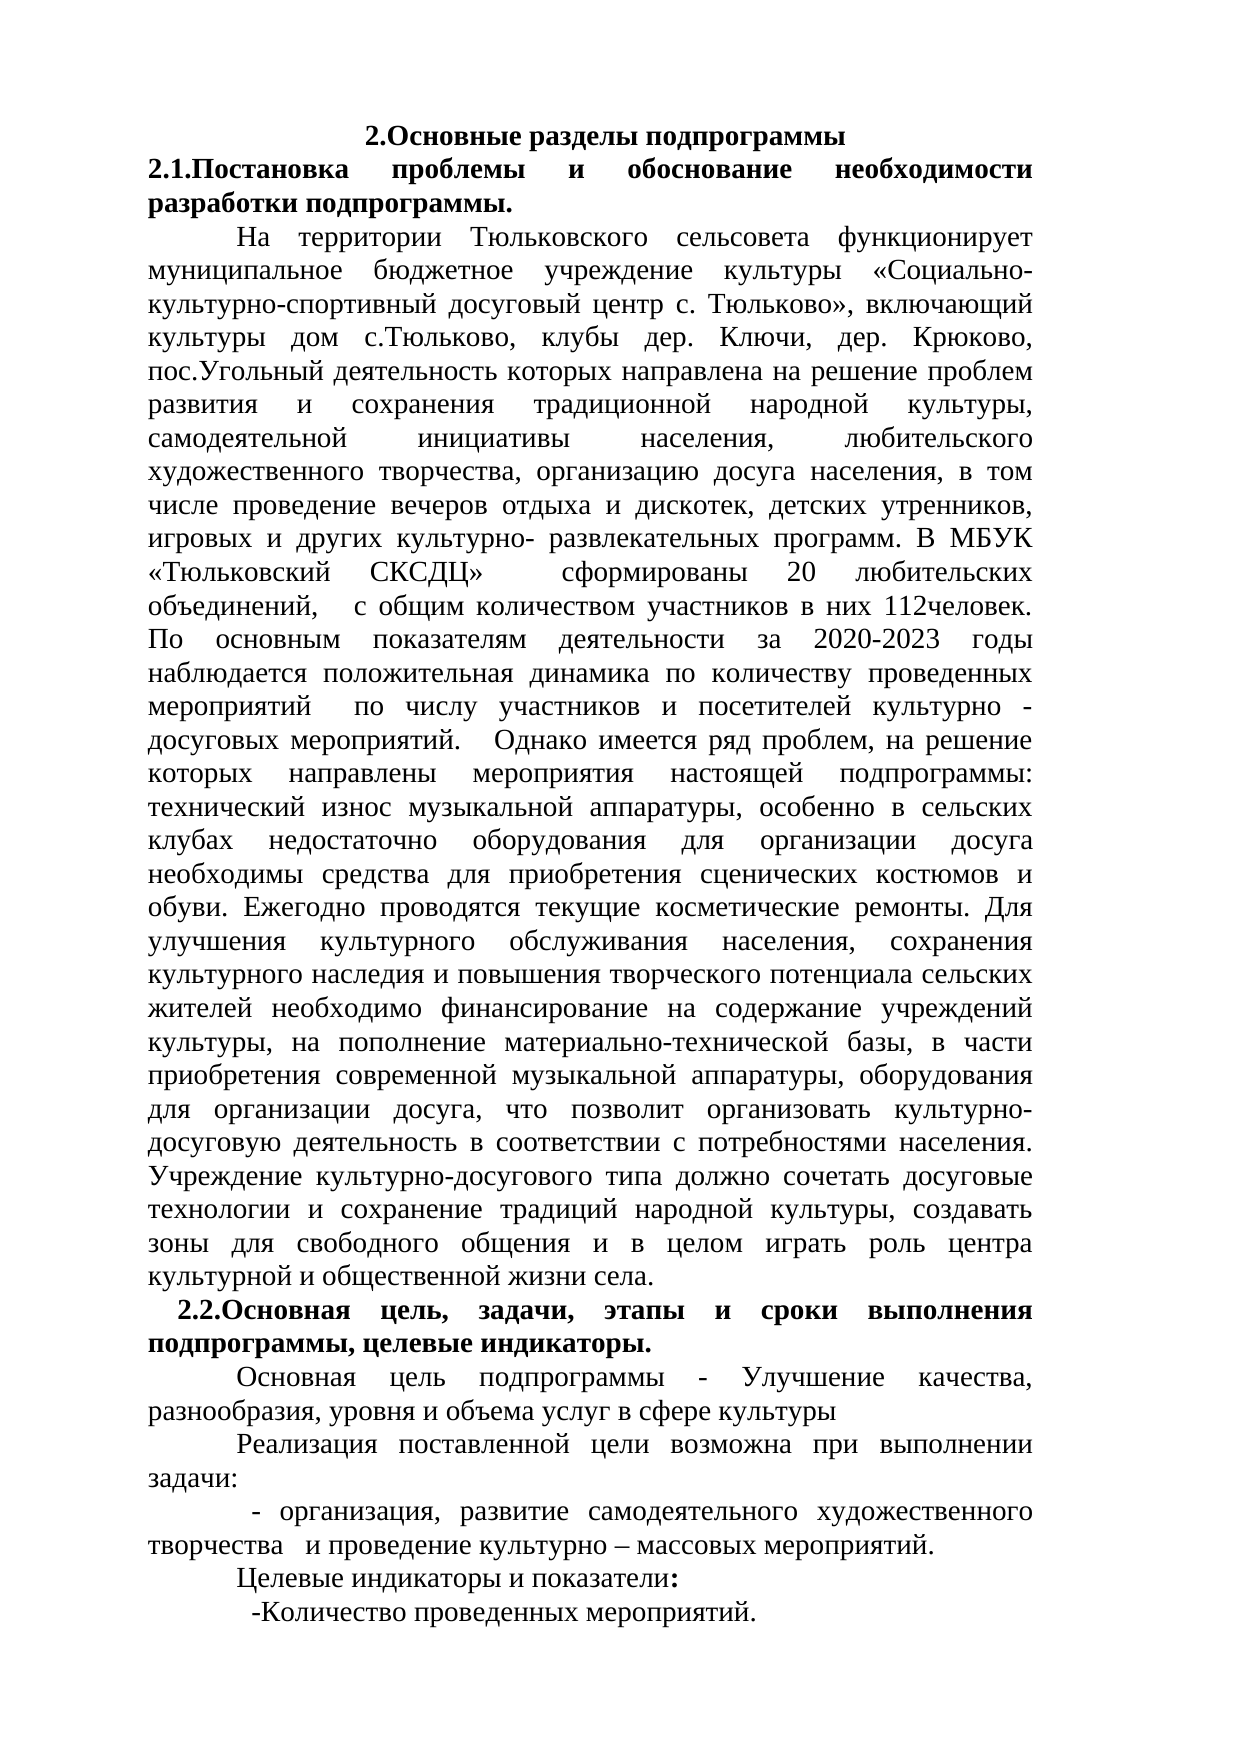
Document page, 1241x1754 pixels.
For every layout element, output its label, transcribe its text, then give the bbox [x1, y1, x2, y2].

text На территории Тюльковского сельсовета функционирует муниципальное бюджетное учреждение культуры «Социально-культурно-спортивный досуговый центр с. Тюльково», включающий культуры дом с.Тюльково, клубы дер. Ключи, дер. Крюково, пос.Угольный деятельность которых направлена на решение проблем развития и сохранения традиционной народной культуры, самодеятельной инициативы населения, любительского художественного творчества, организацию досуга населения, в том числе проведение вечеров отдыха и дискотек, детских утренников, игровых и других культурно- развлекательных программ. В МБУК «Тюльковский СКСДЦ» сформированы 20 любительских объединений, с общим количеством участников в них 112человек. По основным показателям деятельности за 2020-2023 годы наблюдается положительная динамика по количеству проведенных мероприятий по числу участников и посетителей культурно - досуговых мероприятий. Однако имеется ряд проблем, на решение которых направлены мероприятия настоящей подпрограммы: технический износ музыкальной аппаратуры, особенно в сельских клубах недостаточно оборудования для организации досуга необходимы средства для приобретения сценических костюмов и обуви. Ежегодно проводятся текущие косметические ремонты. Для улучшения культурного обслуживания населения, сохранения культурного наследия и повышения творческого потенциала сельских жителей необходимо финансирование на содержание учреждений культуры, на пополнение материально-технической базы, в части приобретения современной музыкальной аппаратуры, оборудования для организации досуга, что позволит организовать культурно-досуговую деятельность в соответствии с потребностями населения. Учреждение культурно-досугового типа должно сочетать досуговые технологии и сохранение традиций народной культуры, создавать зоны для свободного общения и в целом играть роль центра культурной и общественной жизни села. [148, 219, 1033, 1292]
text 2.Основные разделы подпрограммы [177, 118, 1033, 152]
text Целевые индикаторы и показатели: [148, 1560, 1033, 1594]
text -Количество проведенных мероприятий. [148, 1594, 1033, 1627]
text 2.1.Постановка проблемы и обоснование необходимости разработки подпрограммы. [148, 152, 1033, 219]
text - организация, развитие самодеятельного художественного творчества и проведение культурно – массовых мероприятий. [148, 1493, 1033, 1560]
text Основная цель подпрограммы - Улучшение качества, разнообразия, уровня и объема услуг в сфере культуры [148, 1359, 1033, 1426]
text Реализация поставленной цели возможна при выполнении задачи: [148, 1426, 1033, 1493]
text 2.2.Основная цель, задачи, этапы и сроки выполнения подпрограммы, целевые индикаторы. [148, 1292, 1033, 1359]
